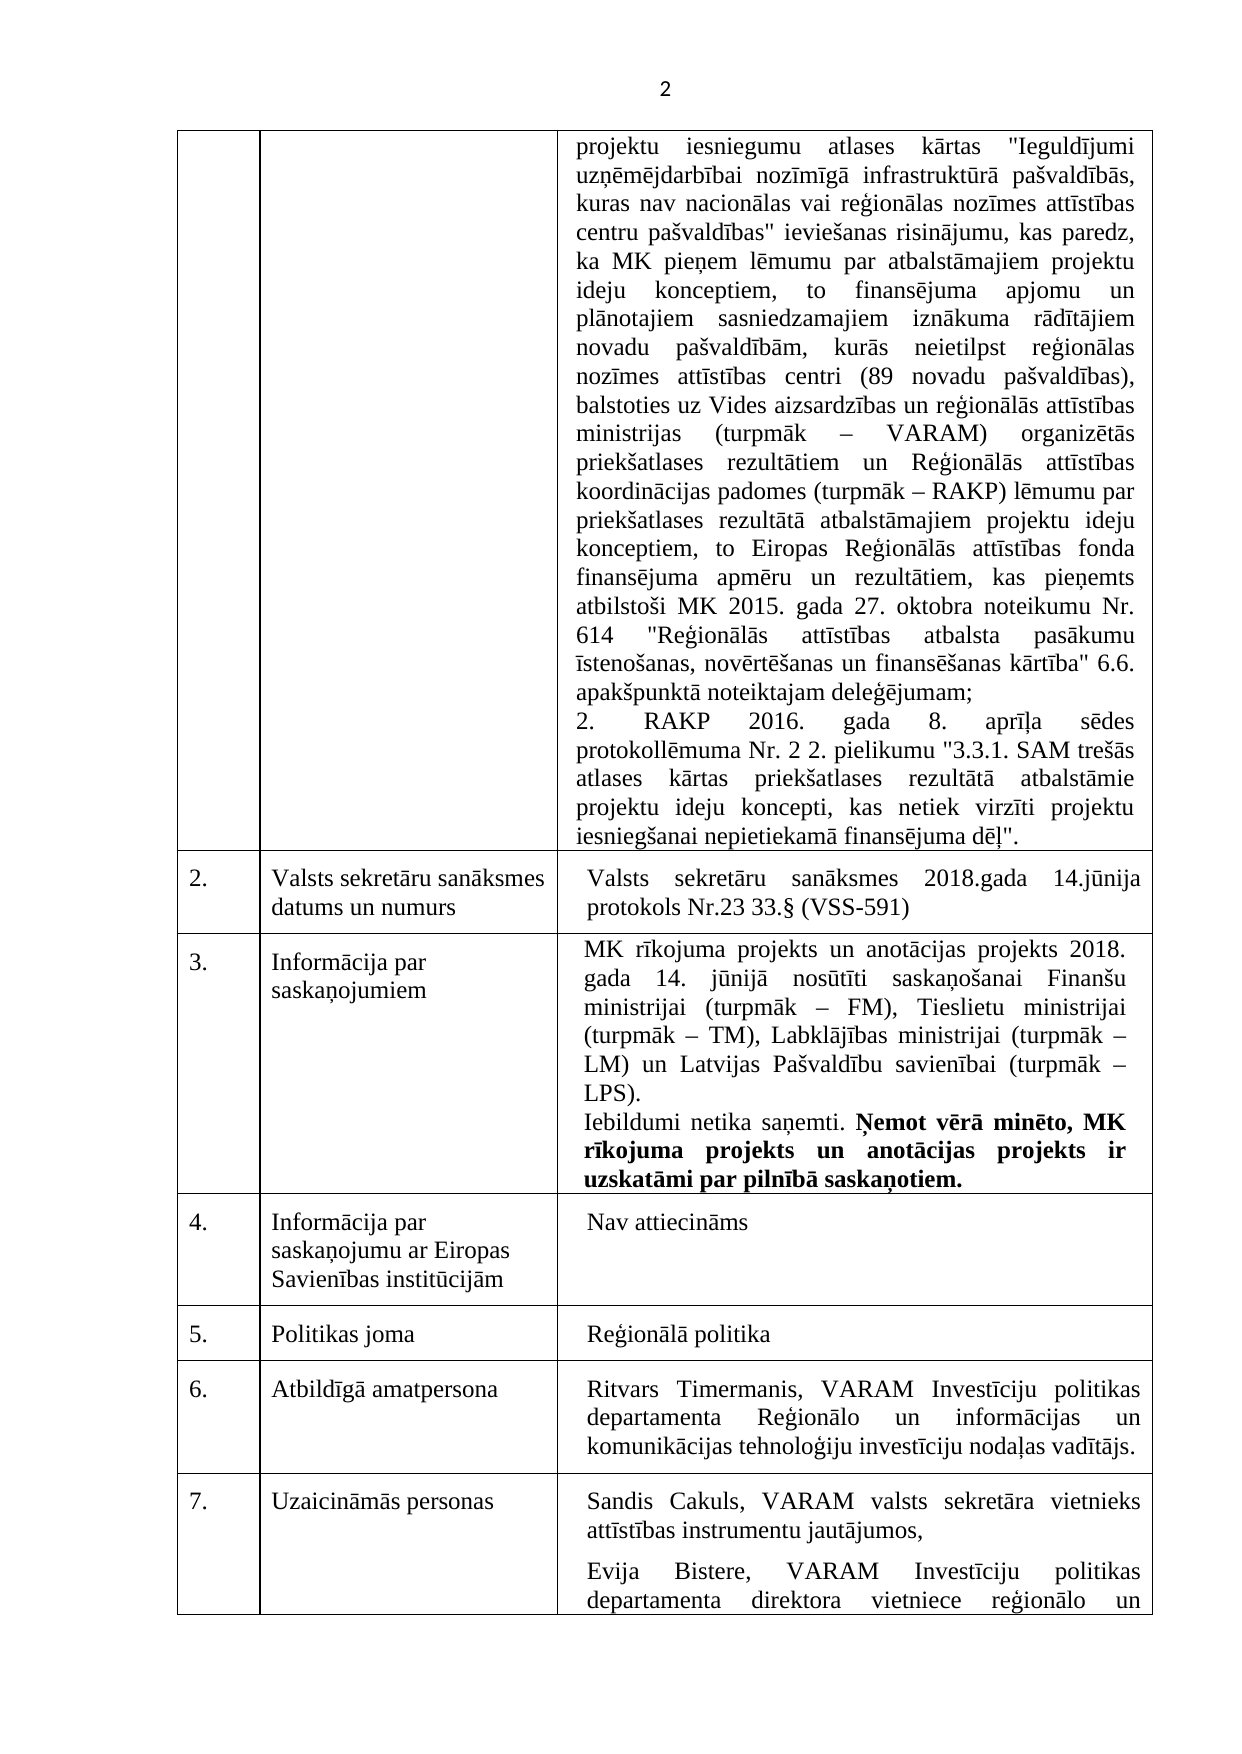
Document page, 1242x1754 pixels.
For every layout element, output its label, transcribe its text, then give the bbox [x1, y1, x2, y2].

table_cell Reģionālā politika [558, 1306, 1152, 1360]
table_cell Atbildīgā amatpersona [261, 1361, 557, 1472]
table_cell Ritvars Timermanis, VARAM Investīciju politikas departamenta Reģionālo un informācijas un komunikācijas tehnoloģiju investīciju nodaļas vadītājs. [558, 1361, 1152, 1472]
table_cell MK rīkojuma projekts un anotācijas projekts 2018. gada 14. jūnijā nosūtīti saskaņošanai Finanšu ministrijai (turpmāk – FM), Tieslietu ministrijai (turpmāk – TM), Labklājības ministrijai (turpmāk –LM) un Latvijas Pašvaldību savienībai (turpmāk – LPS). Iebildumi netika saņemti. Ņemot vērā minēto, MK rīkojuma projekts un anotācijas projekts ir uzskatāmi par pilnībā saskaņotiem. [558, 934, 1152, 1193]
table_cell 6. [178, 1361, 259, 1472]
table_cell 3. [178, 934, 259, 1193]
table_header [558, 131, 1152, 850]
table_header 1. [178, 131, 259, 850]
table_cell 7. [178, 1474, 259, 1613]
table_cell Informācija par saskaņojumiem [261, 934, 557, 1193]
table_cell Informācija par saskaņojumu ar Eiropas Savienības institūcijām [261, 1194, 557, 1305]
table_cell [261, 1474, 557, 1613]
table_cell Valsts sekretāru sanāksmes 2018.gada 14.jūnija protokols Nr.23 33.§ (VSS-591) [558, 851, 1152, 933]
table_cell 5. [178, 1306, 259, 1360]
table_cell Valsts sekretāru sanāksmes datums un numurs [261, 851, 557, 933]
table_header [261, 131, 557, 850]
table_cell 2. [178, 851, 259, 933]
table_cell Nav attiecināms [558, 1194, 1152, 1305]
table_cell 4. [178, 1194, 259, 1305]
table_cell Politikas joma [261, 1306, 557, 1360]
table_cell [558, 1474, 1152, 1613]
